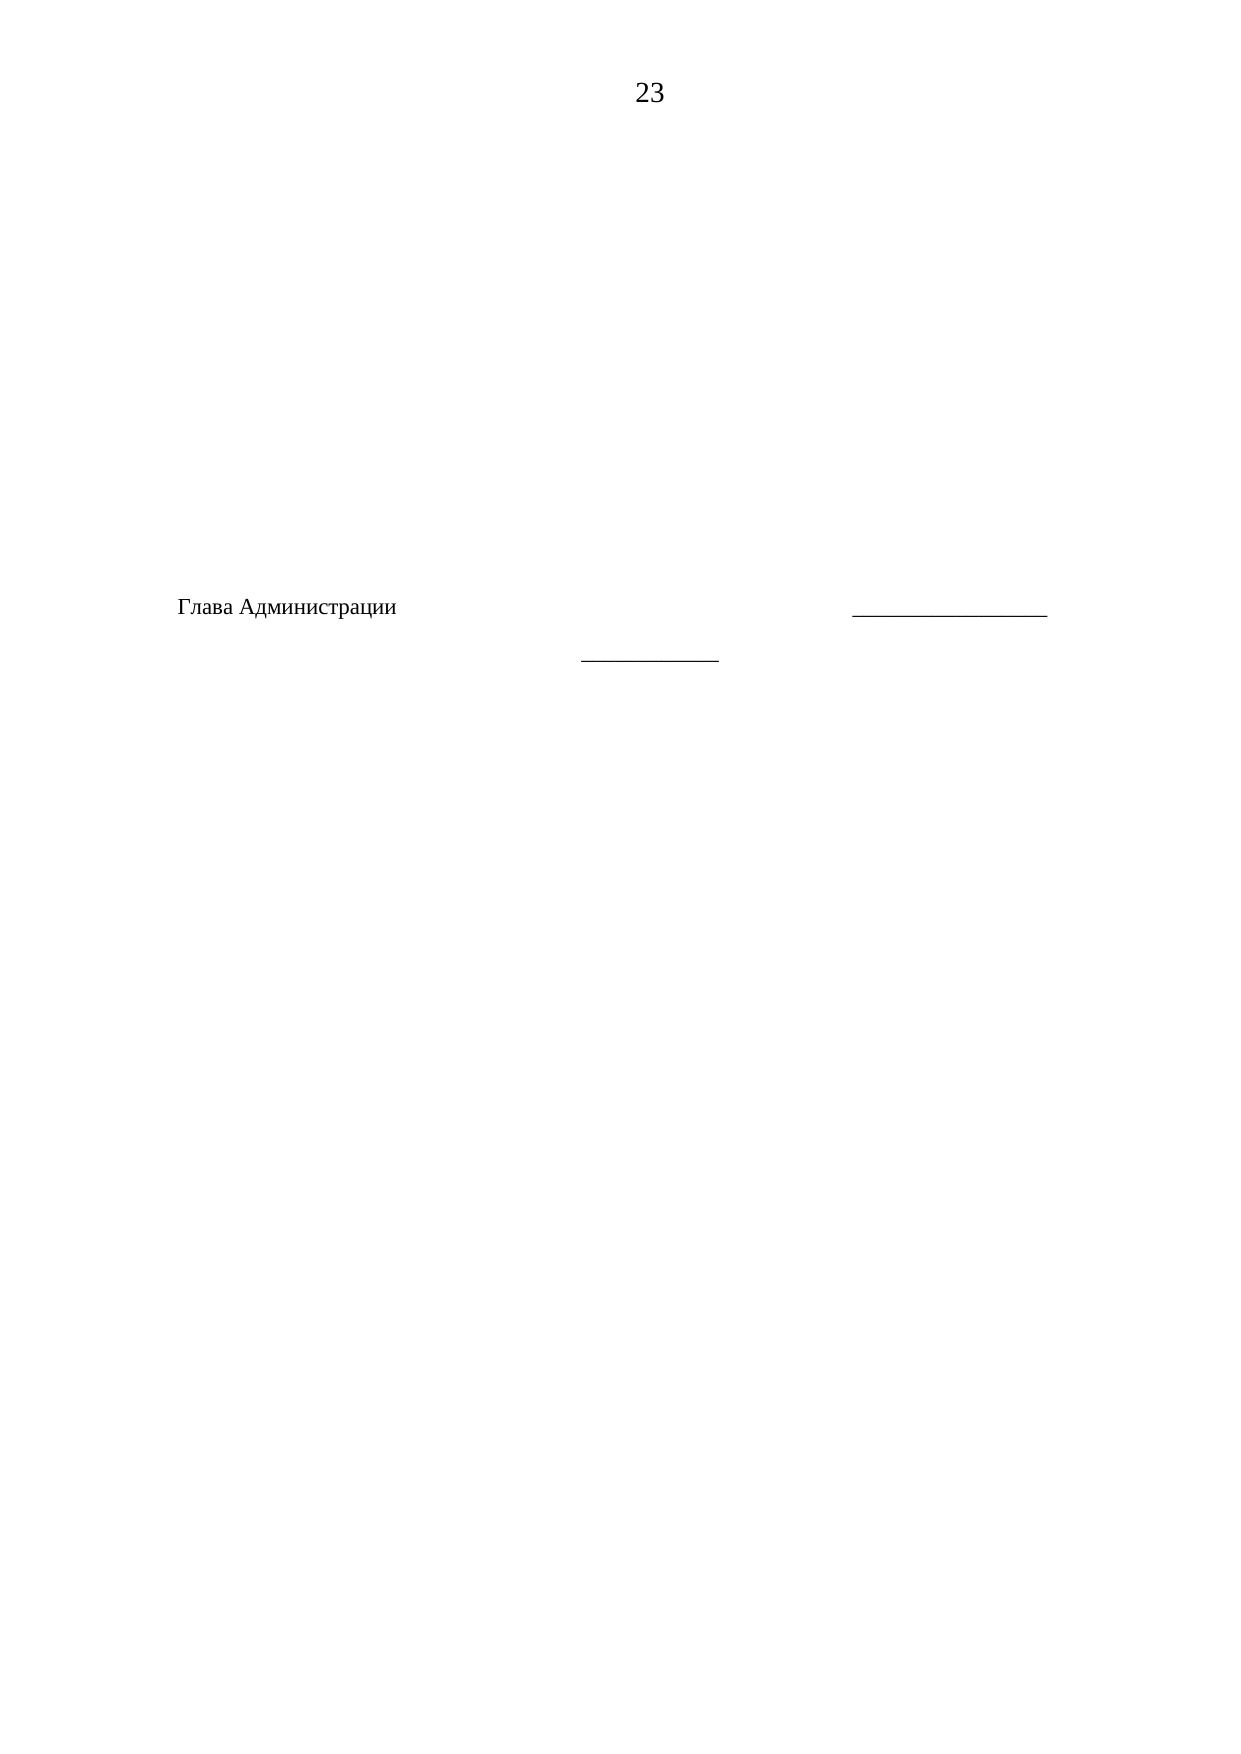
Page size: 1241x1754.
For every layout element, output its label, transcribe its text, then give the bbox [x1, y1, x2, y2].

text Глава Администрации _________________ [177, 593, 1122, 619]
text ____________ [177, 638, 1122, 664]
